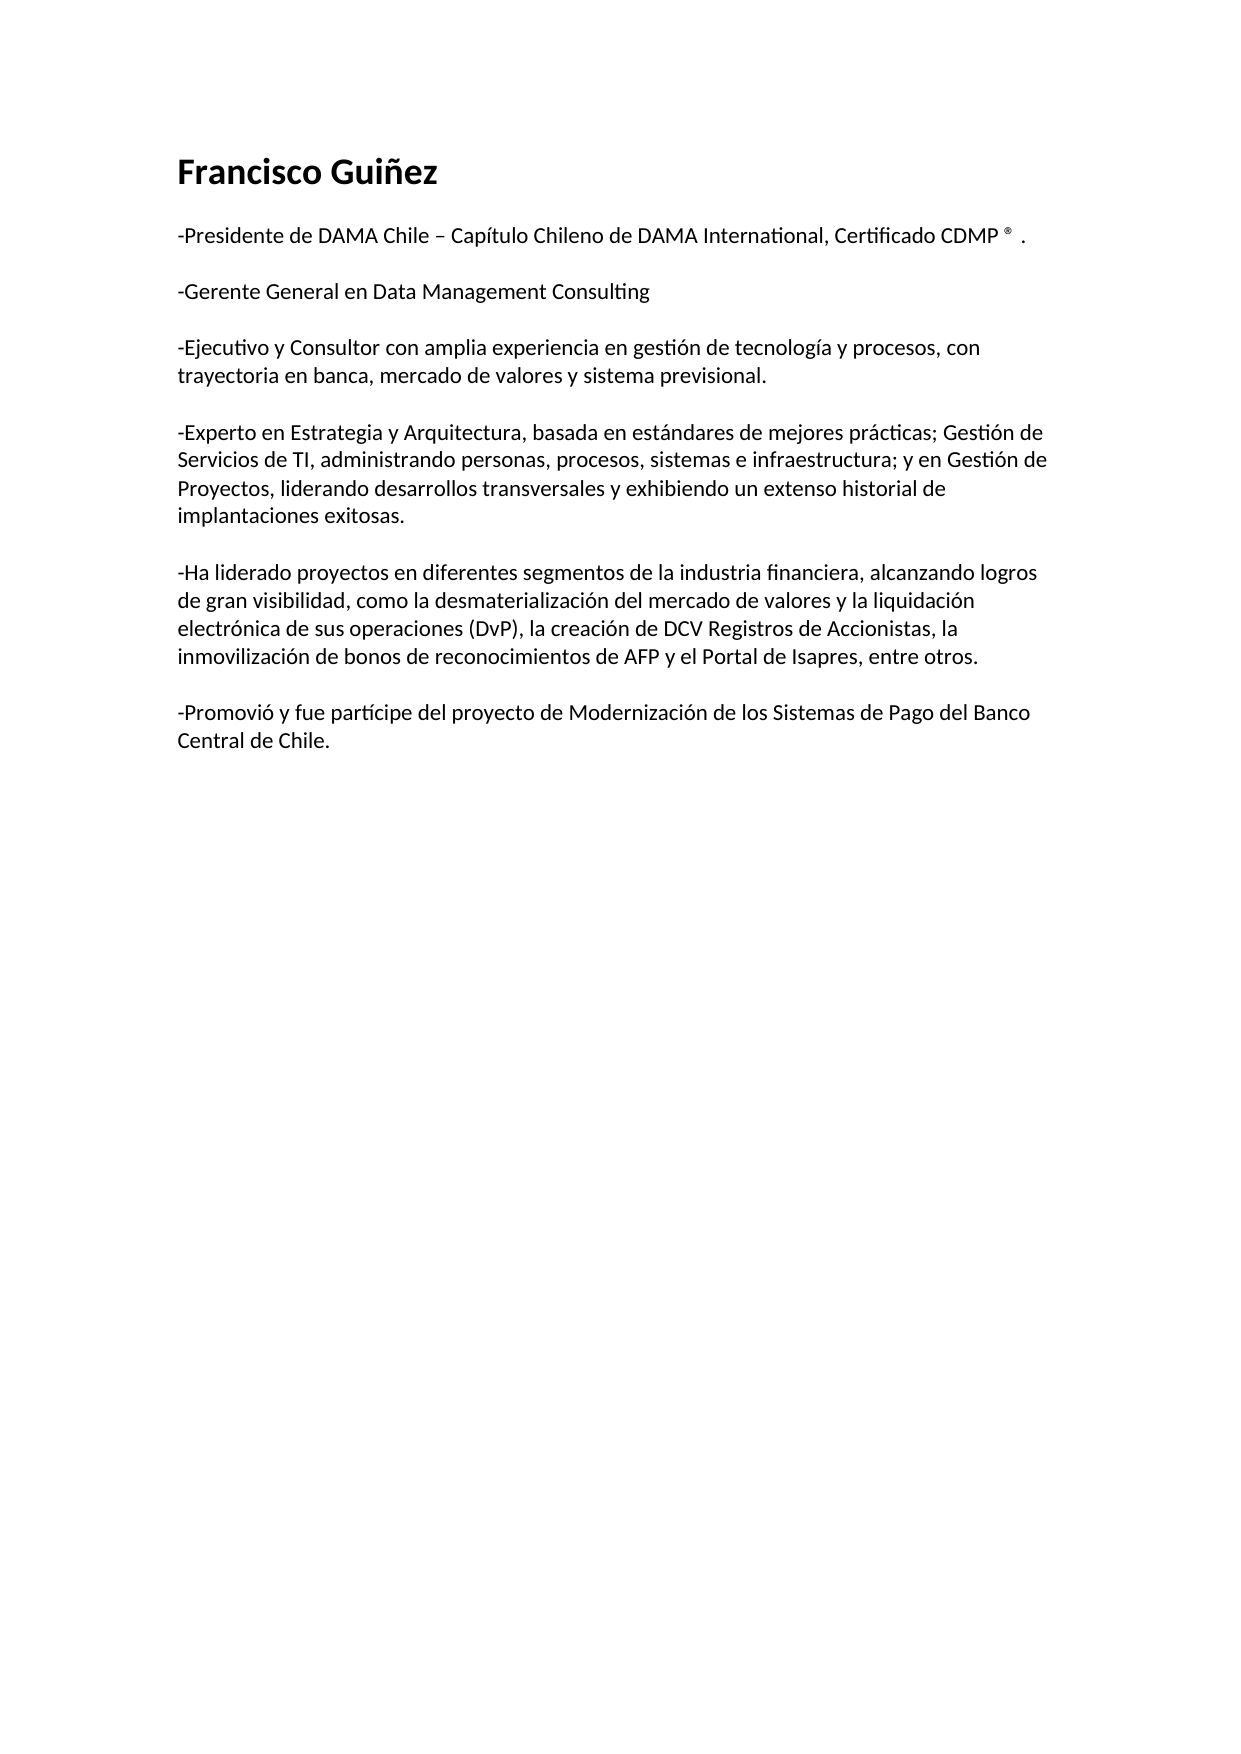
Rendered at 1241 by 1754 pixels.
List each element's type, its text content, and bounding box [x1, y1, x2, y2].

text Francisco Guiñez [177, 148, 1063, 193]
text -Gerente General en Data Management Consulting [177, 277, 1063, 306]
text -Ejecutivo y Consultor con amplia experiencia en gestión de tecnología y procesos, con trayectoria en banca, mercado de valores y sistema previsional. [177, 333, 1063, 389]
text -Presidente de DAMA Chile – Capítulo Chileno de DAMA International, Certificado CDMP ® . [177, 221, 1063, 249]
text -Experto en Estrategia y Arquitectura, basada en estándares de mejores prácticas; Gestión de Servicios de TI, administrando personas, procesos, sistemas e infraestructura; y en Gestión de Proyectos, liderando desarrollos transversales y exhibiendo un extenso historial de implantaciones exitosas. [177, 418, 1063, 530]
text -Ha liderado proyectos en diferentes segmentos de la industria financiera, alcanzando logros de gran visibilidad, como la desmaterialización del mercado de valores y la liquidación electrónica de sus operaciones (DvP), la creación de DCV Registros de Accionistas, la inmovilización de bonos de reconocimientos de AFP y el Portal de Isapres, entre otros. [177, 558, 1063, 670]
text -Promovió y fue partícipe del proyecto de Modernización de los Sistemas de Pago del Banco Central de Chile. [177, 698, 1063, 754]
